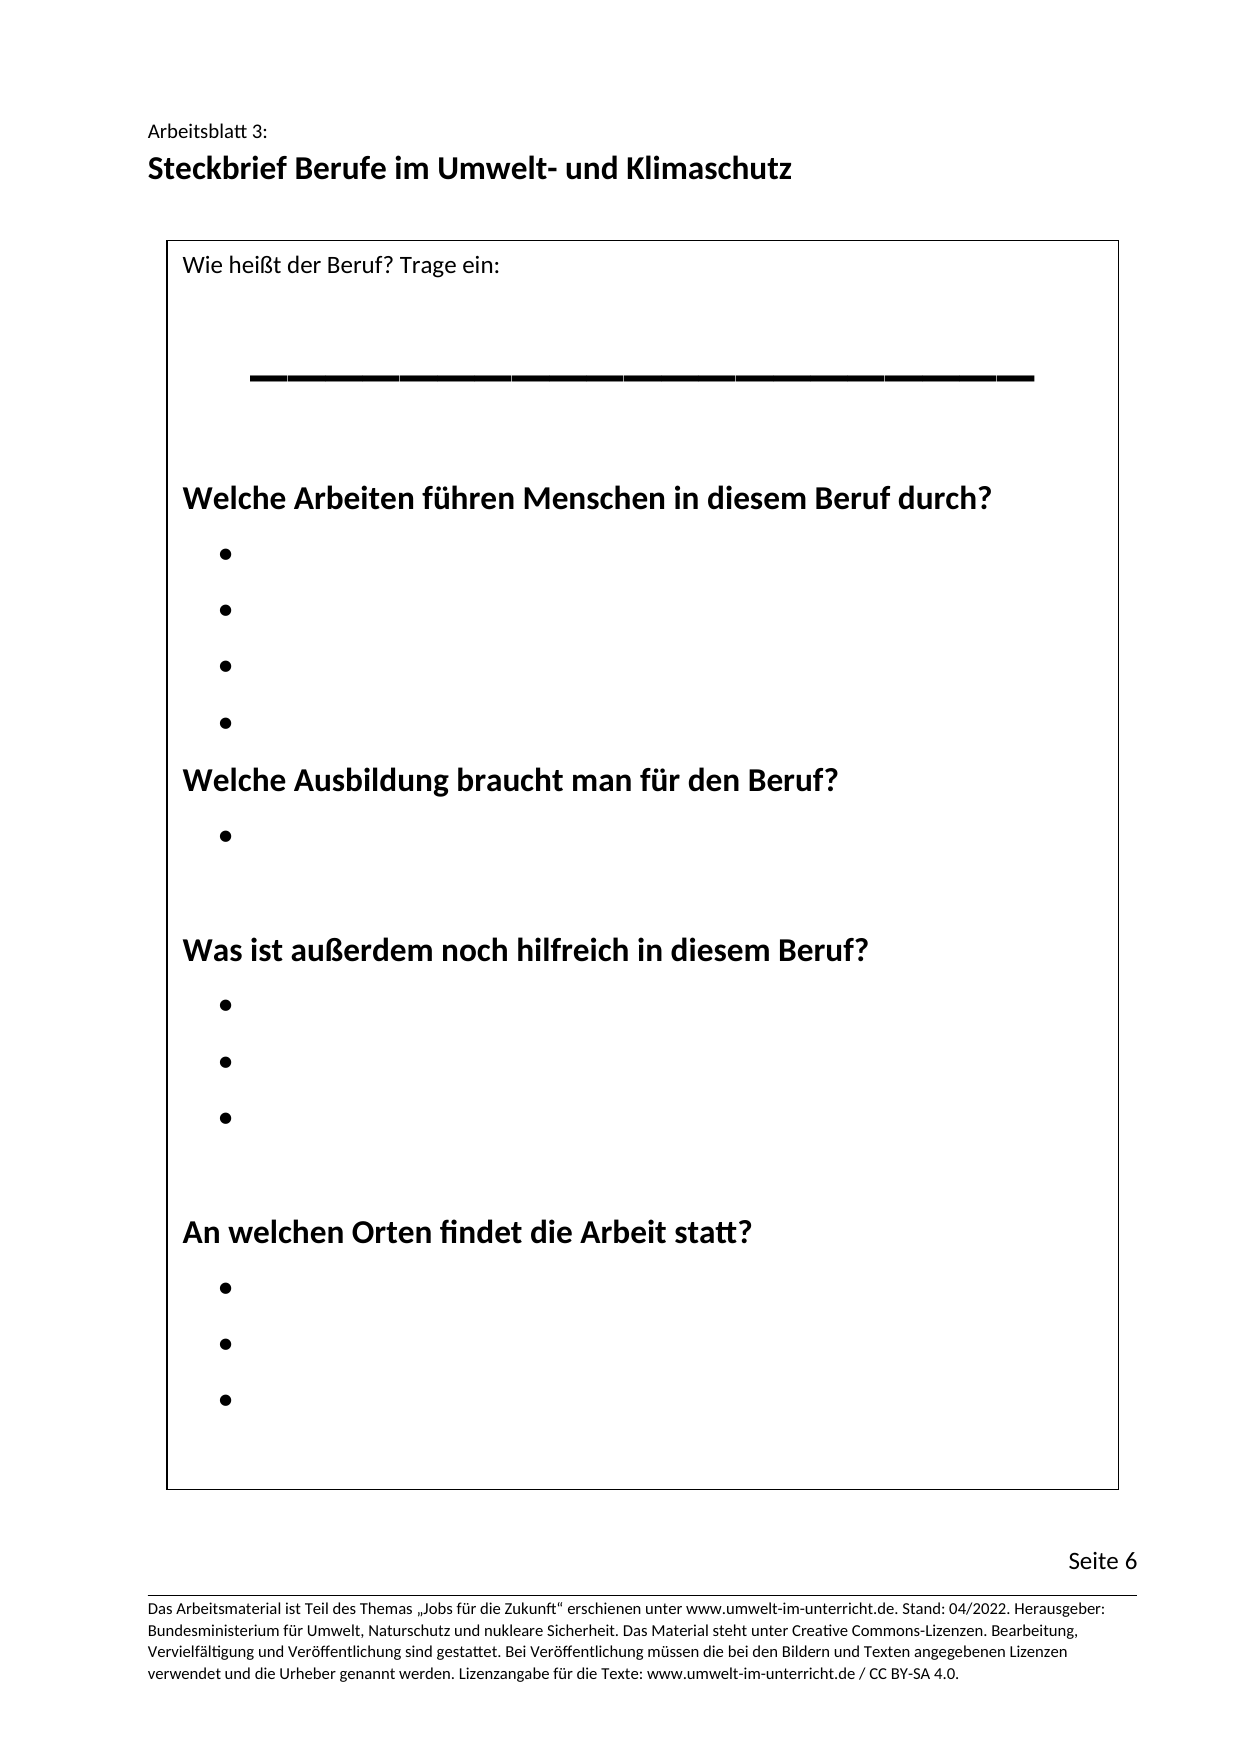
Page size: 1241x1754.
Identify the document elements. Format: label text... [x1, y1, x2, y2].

text Arbeitsblatt 3: Steckbrief Berufe im Umwelt- und Klimaschutz [148, 118, 1137, 187]
